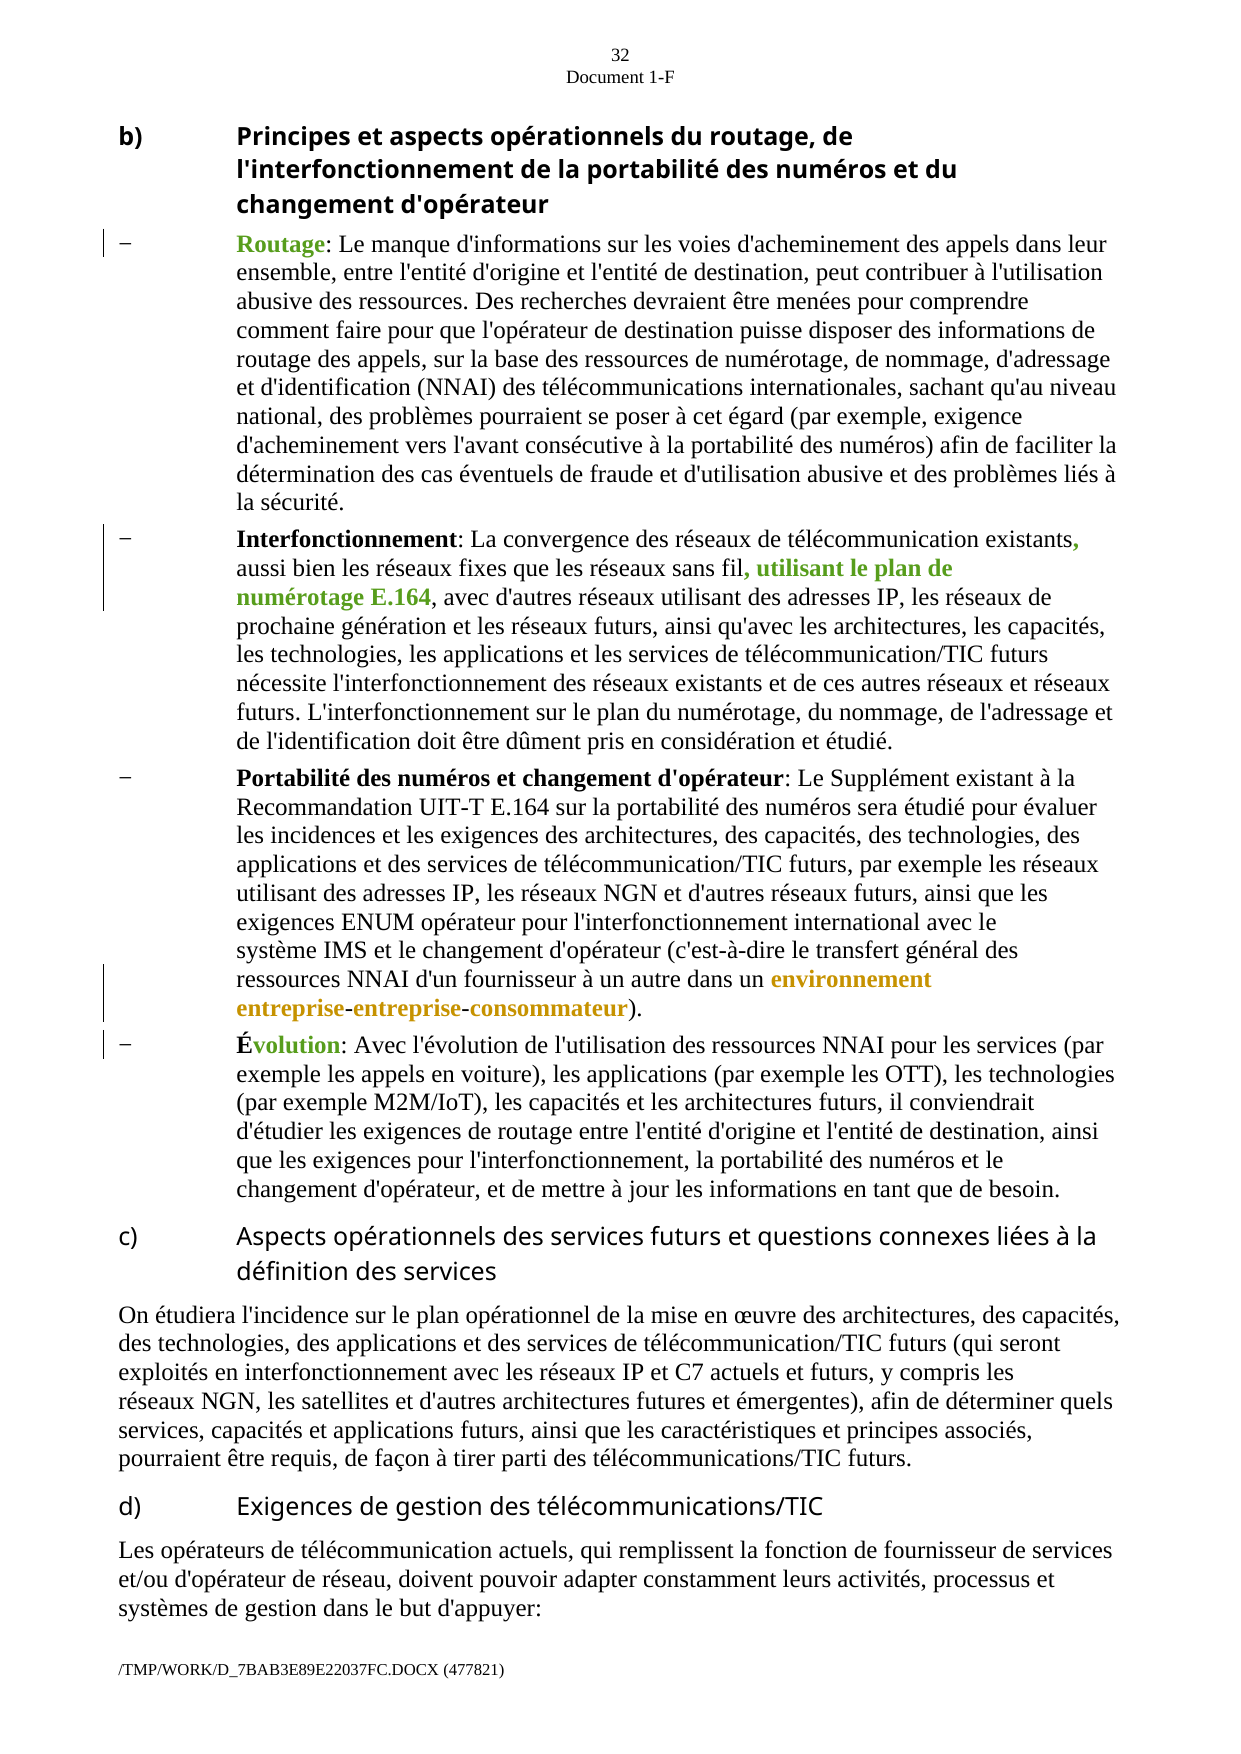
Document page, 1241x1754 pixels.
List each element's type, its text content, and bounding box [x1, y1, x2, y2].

text On étudiera l'incidence sur le plan opérationnel de la mise en œuvre des architectures, des capacités, des technologies, des applications et des services de télécommunication/TIC futurs (qui seront exploités en interfonctionnement avec les réseaux IP et C7 actuels et futurs, y compris les réseaux NGN, les satellites et d'autres architectures futures et émergentes), afin de déterminer quels services, capacités et applications futurs, ainsi que les caractéristiques et principes associés, pourraient être requis, de façon à tirer parti des télécommunications/TIC futurs. [118, 1300, 1122, 1472]
subtitle d) Exigences de gestion des télécommunications/TIC [118, 1489, 1122, 1523]
text − Routage: Le manque d'informations sur les voies d'acheminement des appels dans leur ensemble, entre l'entité d'origine et l'entité de destination, peut contribuer à l'utilisation abusive des ressources. Des recherches devraient être menées pour comprendre comment faire pour que l'opérateur de destination puisse disposer des informations de routage des appels, sur la base des ressources de numérotage, de nommage, d'adressage et d'identification (NNAI) des télécommunications internationales, sachant qu'au niveau national, des problèmes pourraient se poser à cet égard (par exemple, exigence d'acheminement vers l'avant consécutive à la portabilité des numéros) afin de faciliter la détermination des cas éventuels de fraude et d'utilisation abusive et des problèmes liés à la sécurité. [118, 229, 1122, 516]
text Les opérateurs de télécommunication actuels, qui remplissent la fonction de fournisseur de services et/ou d'opérateur de réseau, doivent pouvoir adapter constamment leurs activités, processus et systèmes de gestion dans le but d'appuyer: [118, 1535, 1122, 1622]
subtitle c) Aspects opérationnels des services futurs et questions connexes liées à la définition des services [118, 1219, 1122, 1287]
subtitle b) Principes et aspects opérationnels du routage, de l'interfonctionnement de la portabilité des numéros et du changement d'opérateur [118, 118, 1122, 220]
text − Interfonctionnement: La convergence des réseaux de télécommunication existants, aussi bien les réseaux fixes que les réseaux sans fil, utilisant le plan de numérotage E.164, avec d'autres réseaux utilisant des adresses IP, les réseaux de prochaine génération et les réseaux futurs, ainsi qu'avec les architectures, les capacités, les technologies, les applications et les services de télécommunication/TIC futurs nécessite l'interfonctionnement des réseaux existants et de ces autres réseaux et réseaux futurs. L'interfonctionnement sur le plan du numérotage, du nommage, de l'adressage et de l'identification doit être dûment pris en considération et étudié. [118, 524, 1122, 754]
text − Évolution: Avec l'évolution de l'utilisation des ressources NNAI pour les services (par exemple les appels en voiture), les applications (par exemple les OTT), les technologies (par exemple M2M/IoT), les capacités et les architectures futurs, il conviendrait d'étudier les exigences de routage entre l'entité d'origine et l'entité de destination, ainsi que les exigences pour l'interfonctionnement, la portabilité des numéros et le changement d'opérateur, et de mettre à jour les informations en tant que de besoin. [118, 1030, 1122, 1202]
text − Portabilité des numéros et changement d'opérateur: Le Supplément existant à la Recommandation UIT-T E.164 sur la portabilité des numéros sera étudié pour évaluer les incidences et les exigences des architectures, des capacités, des technologies, des applications et des services de télécommunication/TIC futurs, par exemple les réseaux utilisant des adresses IP, les réseaux NGN et d'autres réseaux futurs, ainsi que les exigences ENUM opérateur pour l'interfonctionnement international avec le système IMS et le changement d'opérateur (c'est-à-dire le transfert général des ressources NNAI d'un fournisseur à un autre dans un environnement entreprise-entreprise-consommateur). [118, 763, 1122, 1022]
